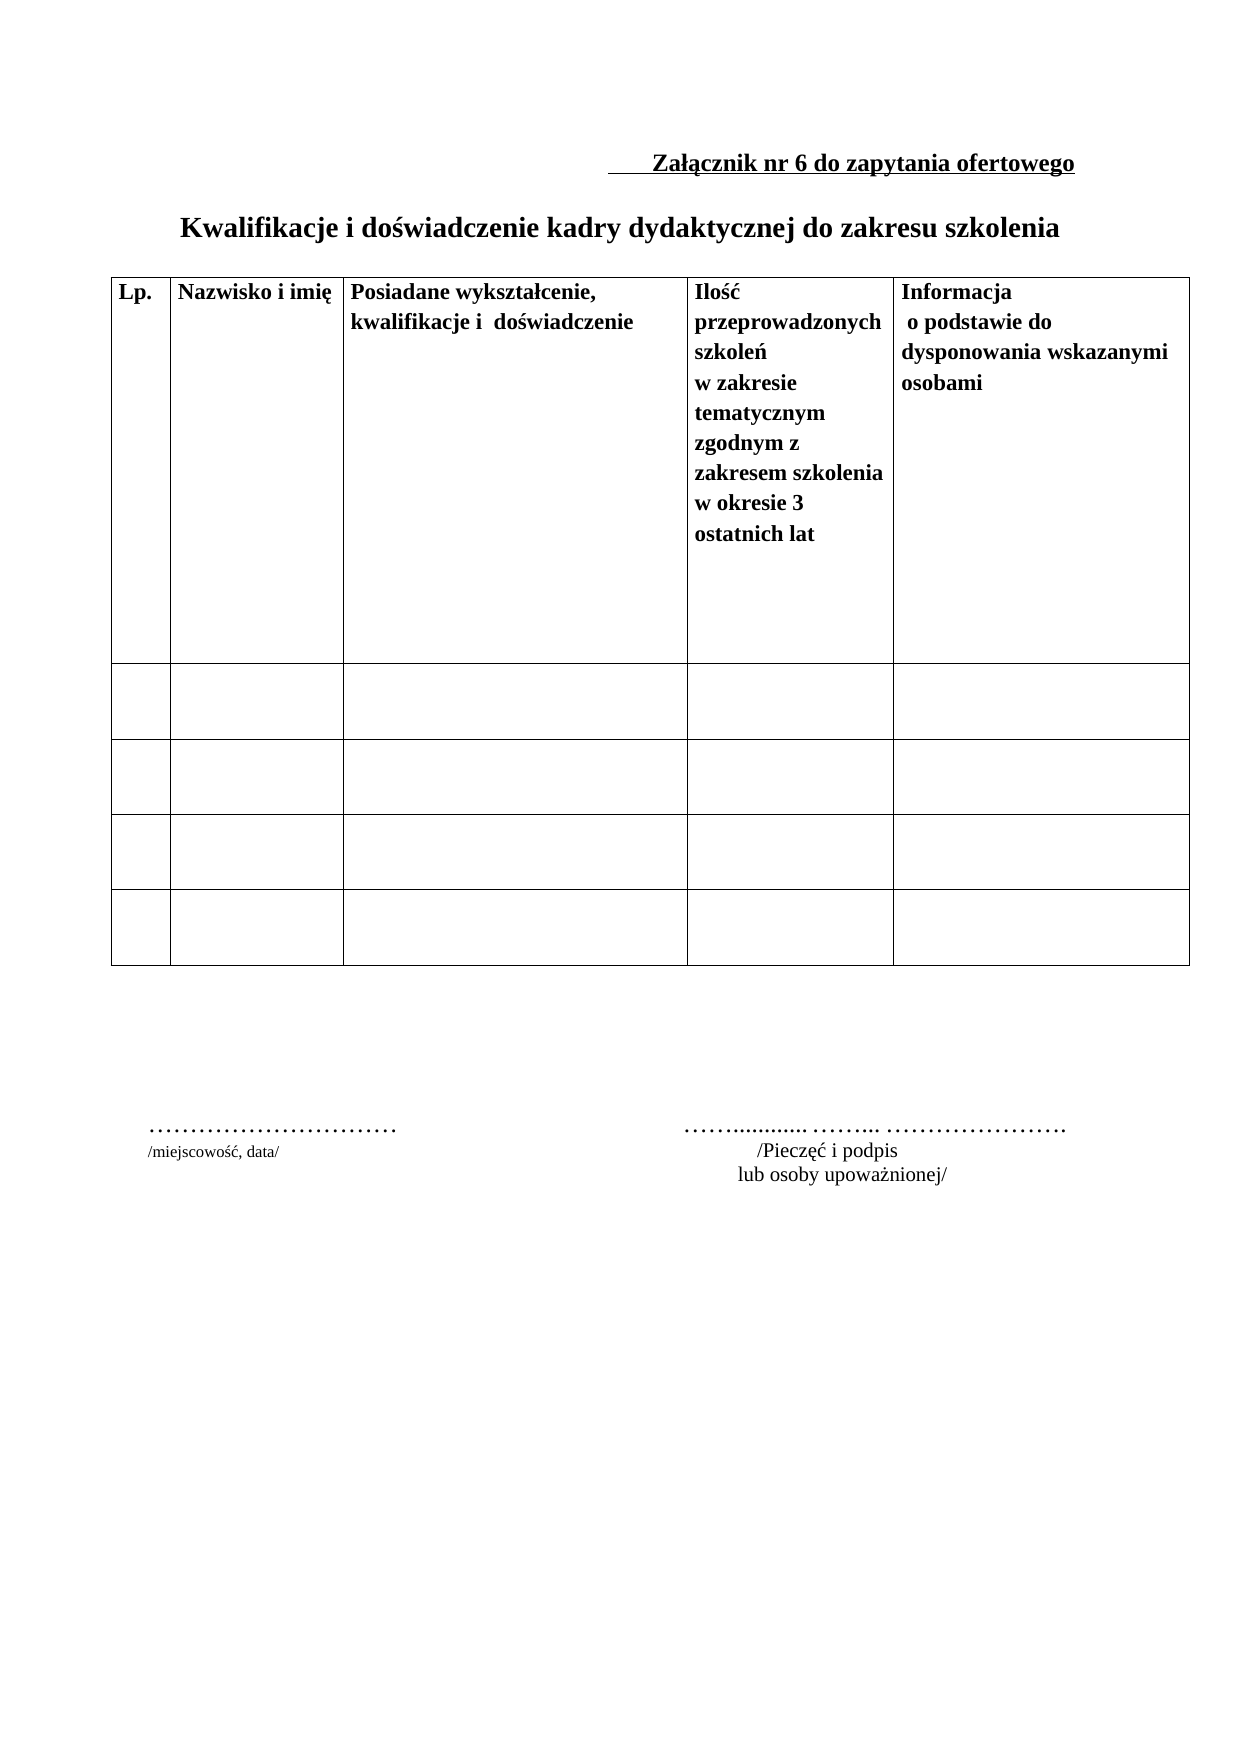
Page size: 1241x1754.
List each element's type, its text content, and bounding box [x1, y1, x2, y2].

table_cell [894, 664, 1189, 738]
table_header Informacja o podstawie do dysponowania wskazanymi osobami [894, 278, 1189, 663]
table_cell [171, 815, 343, 889]
table_cell [344, 890, 687, 964]
table_cell [688, 890, 893, 964]
table_cell [894, 740, 1189, 814]
text /miejscowość, data/ /Pieczęć i podpis [148, 1138, 1093, 1162]
table_cell [688, 740, 893, 814]
table_cell [344, 815, 687, 889]
text ………………………… ……............ ……... …………………. [148, 1109, 1093, 1138]
table_cell [171, 890, 343, 964]
table_cell [894, 890, 1189, 964]
table_cell [344, 664, 687, 738]
table_header Ilość przeprowadzonych szkoleń w zakresie tematycznym zgodnym z zakresem szkolenia w okresie 3 ostatnich lat [688, 278, 893, 663]
table_cell [171, 740, 343, 814]
text Kwalifikacje i doświadczenie kadry dydaktycznej do zakresu szkolenia [148, 210, 1093, 243]
table_cell [112, 815, 170, 889]
text lub osoby upoważnionej/ [664, 1162, 1093, 1186]
table_header Lp. [112, 278, 170, 663]
table_cell [112, 890, 170, 964]
table_cell [344, 740, 687, 814]
table_header Nazwisko i imię [171, 278, 343, 663]
table_header Posiadane wykształcenie, kwalifikacje i doświadczenie [344, 278, 687, 663]
table_cell [894, 815, 1189, 889]
table_cell [171, 664, 343, 738]
table_cell [688, 815, 893, 889]
table_cell [688, 664, 893, 738]
table_cell [112, 740, 170, 814]
text Załącznik nr 6 do zapytania ofertowego [148, 148, 1093, 176]
table_cell [112, 664, 170, 738]
